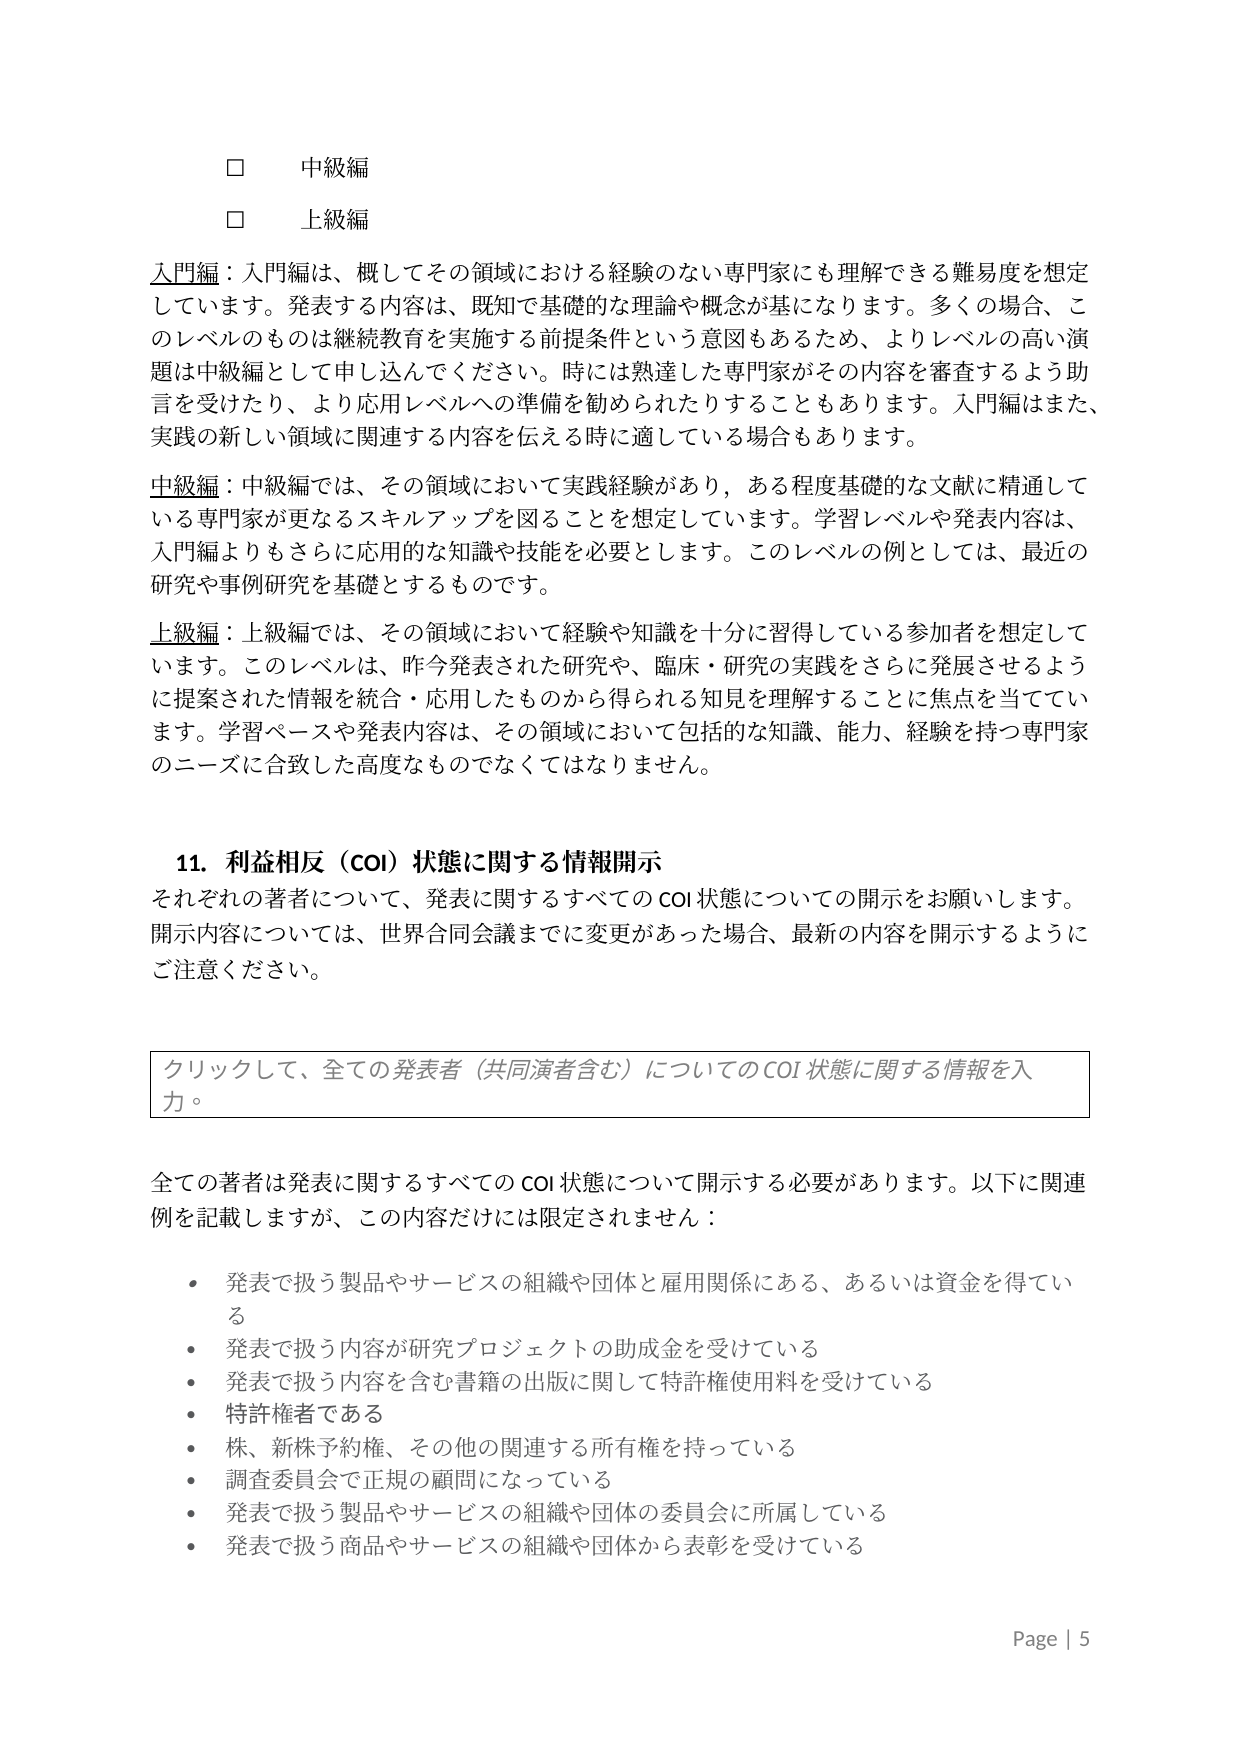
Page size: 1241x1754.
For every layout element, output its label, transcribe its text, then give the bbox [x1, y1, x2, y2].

list 発表で扱う製品やサービスの組織や団体と雇用関係にある、あるいは資金を得ている [187, 1265, 1090, 1331]
list 特許権者である [187, 1397, 1090, 1430]
list 発表で扱う内容を含む書籍の出版に関して特許権使用料を受けている [187, 1364, 1090, 1397]
list 発表で扱う商品やサービスの組織や団体から表彰を受けている [187, 1528, 1090, 1561]
text 中級編：中級編では、その領域において実践経験があり，ある程度基礎的な文献に精通している専門家が更なるスキルアップを図ることを想定しています。学習レベルや発表内容は、入門編よりもさらに応用的な知識や技能を必要とします。このレベルの例としては、最近の研究や事例研究を基礎とするものです。 [150, 468, 1090, 599]
list 調査委員会で正規の顧問になっている [187, 1463, 1090, 1496]
text 中級編 [225, 150, 1090, 183]
table_header クリックして、全ての発表者（共同演者含む）についてのCOI状態に関する情報を入力。 [151, 1052, 1089, 1117]
text 上級編 [225, 202, 1090, 236]
list 発表で扱う内容が研究プロジェクトの助成金を受けている [187, 1331, 1090, 1364]
list 株、新株予約権、その他の関連する所有権を持っている [187, 1430, 1090, 1463]
list 発表で扱う製品やサービスの組織や団体の委員会に所属している [187, 1496, 1090, 1528]
text 上級編：上級編では、その領域において経験や知識を十分に習得している参加者を想定しています。このレベルは、昨今発表された研究や、臨床・研究の実践をさらに発展させるように提案された情報を統合・応用したものから得られる知見を理解することに焦点を当てています。学習ペースや発表内容は、その領域において包括的な知識、能力、経験を持つ専門家のニーズに合致した高度なものでなくてはなりません。 [150, 615, 1090, 780]
text 全ての著者は発表に関するすべてのCOI状態について開示する必要があります。以下に関連例を記載しますが、この内容だけには限定されません： [150, 1165, 1090, 1233]
text 入門編：入門編は、概してその領域における経験のない専門家にも理解できる難易度を想定しています。発表する内容は、既知で基礎的な理論や概念が基になります。多くの場合、このレベルのものは継続教育を実施する前提条件という意図もあるため、よりレベルの高い演題は中級編として申し込んでください。時には熟達した専門家がその内容を審査するよう助言を受けたり、より応用レベルへの準備を勧められたりすることもあります。入門編はまた、実践の新しい領域に関連する内容を伝える時に適している場合もあります。 [150, 255, 1090, 452]
text それぞれの著者について、発表に関するすべてのCOI状態についての開示をお願いします。開示内容については、世界合同会議までに変更があった場合、最新の内容を開示するようにご注意ください。 [150, 881, 1090, 985]
text 11．利益相反（COI）状態に関する情報開示 [150, 842, 1090, 878]
